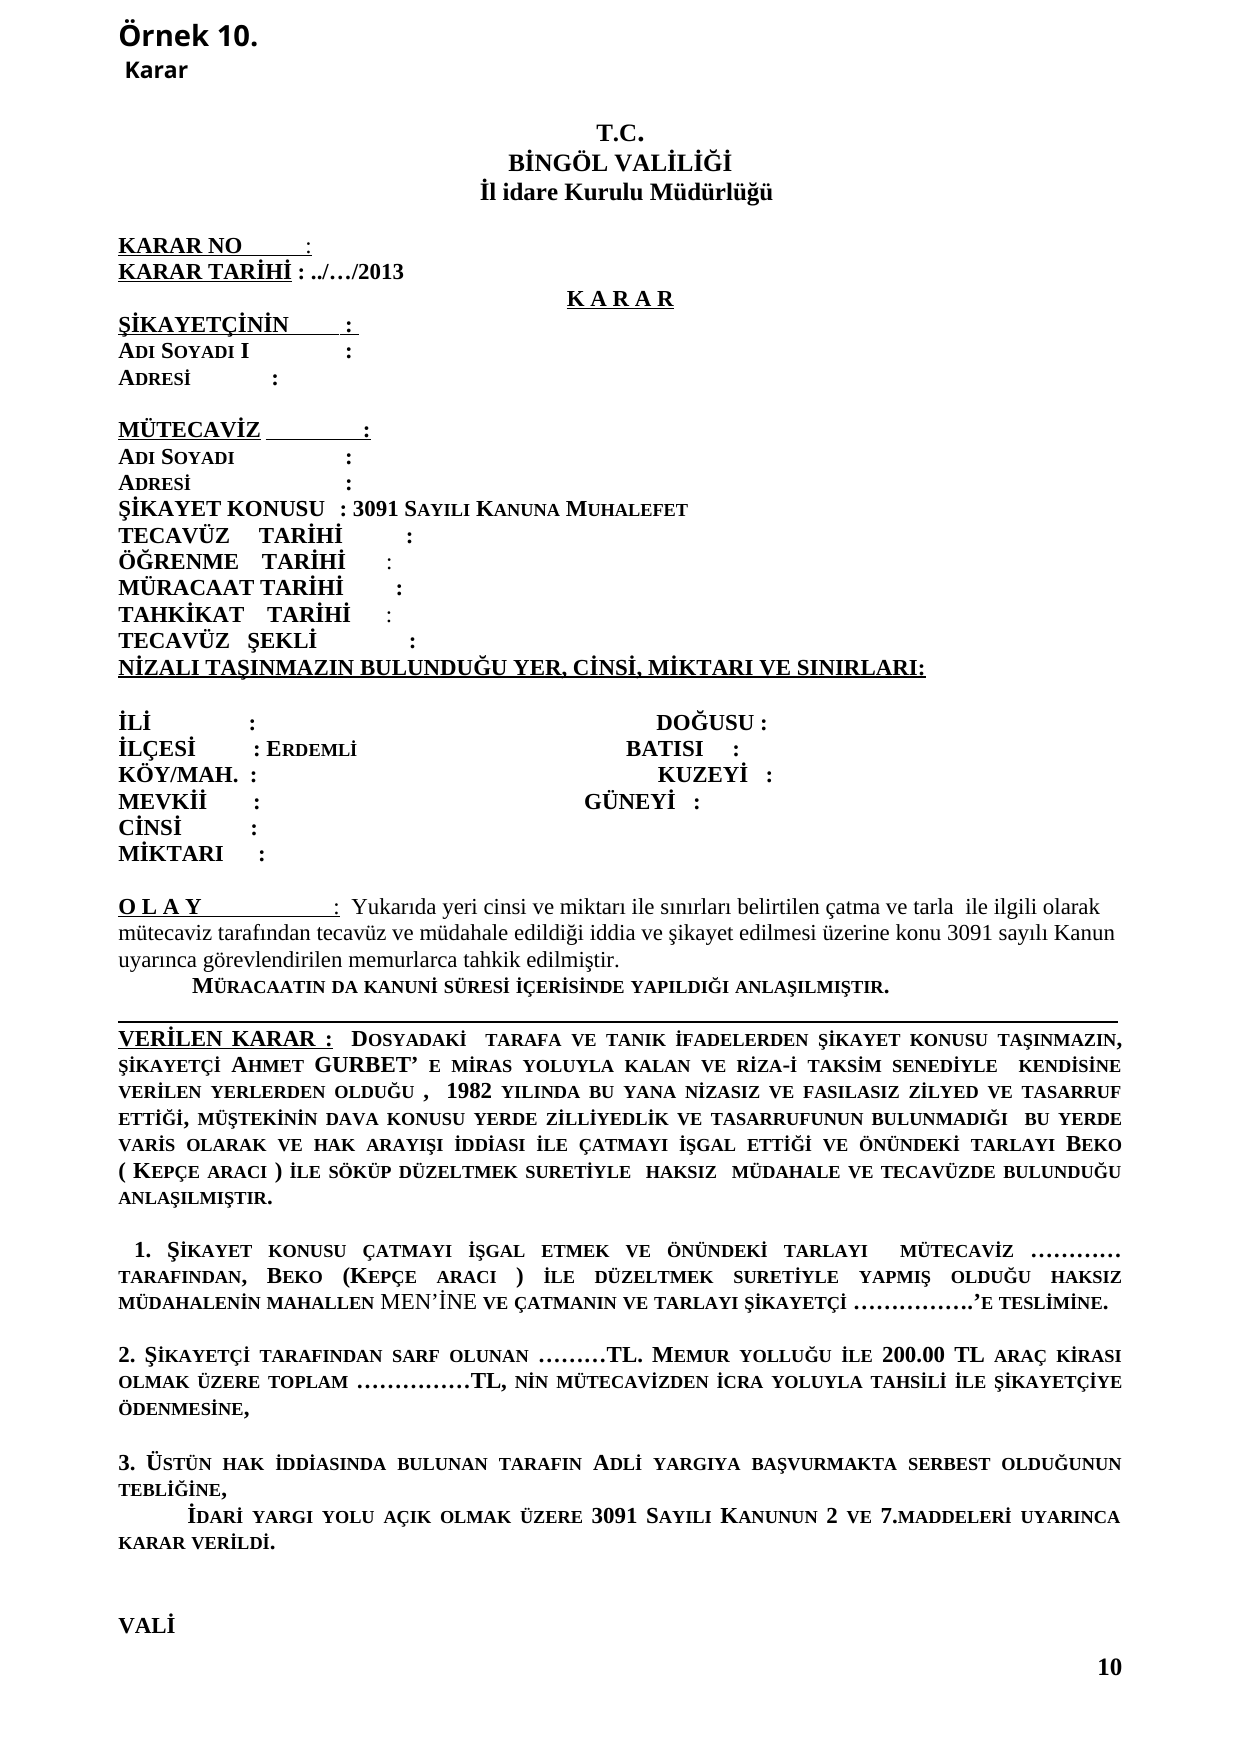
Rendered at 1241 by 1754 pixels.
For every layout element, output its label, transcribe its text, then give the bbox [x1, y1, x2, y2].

text TECAVÜZ TARİHİ : [118, 522, 1122, 548]
text TECAVÜZ ŞEKLİ : [118, 627, 1122, 653]
text BİNGÖL VALİLİĞİ [118, 148, 1122, 177]
subtitle T.C. [118, 114, 1122, 148]
subtitle KARAR NO : [118, 232, 1122, 258]
subtitle ÖĞRENME TARİHİ : [118, 548, 1122, 574]
text MÜTECAVİZ : [118, 390, 1122, 443]
text İdari yargı yolu açık olmak üzere 3091 Sayılı Kanunun 2 ve 7.maddeleri uyarınca karar verildi. [118, 1502, 1122, 1554]
text Adresi : [118, 469, 1122, 495]
text Adı Soyadı I : [118, 337, 1122, 364]
text Adı Soyadı : [118, 443, 1122, 469]
text 2. Şikayetçi tarafından sarf olunan ………TL. Memur yolluğu ile 200.00 TL araç kirası olmak üzere toplam ……………TL, nin mütecavizden icra yoluyla tahsili ile şikayetçiye ödenmesine, [118, 1341, 1122, 1420]
text KÖY/MAH. : KUZEYİ : [118, 761, 1122, 788]
text VERİLEN KARAR : Dosyadaki tarafa ve tanık ifadelerden şikayet konusu taşınmazın, şikayetçi Ahmet GURBET’ e miras yoluyla kalan ve riza-i taksim senediyle kendisine verilen yerlerden olduğu , 1982 yılında bu yana nizasız ve fasılasız zilyed ve tasarruf ettiği, müştekinin dava konusu yerde zilliyedlik ve tasarrufunun bulunmadığı bu yerde varis olarak ve hak arayışı iddiası ile çatmayı işgal ettiği ve önündeki tarlayı Beko ( Kepçe aracı ) ile söküp düzeltmek suretiyle haksız müdahale ve tecavüzde bulunduğu anlaşılmıştır. [118, 998, 1122, 1209]
text K A R A R [118, 284, 1122, 311]
text İLİ : DOĞUSU : [118, 709, 1122, 735]
text CİNSİ : [118, 814, 1122, 840]
text NİZALI TAŞINMAZIN BULUNDUĞU YER, CİNSİ, MİKTARI VE SINIRLARI: [118, 653, 1122, 680]
text 1. Şikayet konusu çatmayı işgal etmek ve önündeki tarlayı mütecaviz …………tarafından, Beko (Kepçe aracı ) ile düzeltmek suretiyle yapmış olduğu haksız müdahalenin mahallen MEN’İNE ve çatmanın ve tarlayı şikayetçi …………….’e teslimine. [118, 1209, 1122, 1315]
text VALİ [118, 1583, 1122, 1638]
text MİKTARI : [118, 840, 1122, 867]
text Örnek 10. [118, 15, 1122, 54]
text Adresi : [118, 364, 1122, 390]
text MEVKİİ : GÜNEYİ : [118, 788, 1122, 814]
text MÜRACAAT TARİHİ : [118, 574, 1122, 601]
text ŞİKAYETÇİNİN : [118, 311, 1122, 337]
text Karar [118, 54, 1122, 86]
text KARAR TARİHİ : ../…/2013 [118, 258, 1122, 284]
text İl idare Kurulu Müdürlüğü [118, 177, 1122, 206]
text ŞİKAYET KONUSU : 3091 Sayılı Kanuna Muhalefet [118, 495, 1122, 522]
subtitle TAHKİKAT TARİHİ : [118, 601, 1122, 627]
subtitle O L A Y : Yukarıda yeri cinsi ve miktarı ile sınırları belirtilen çatma ve tarla ile ilgili olarak mütecaviz tarafından tecavüz ve müdahale edildiği iddia ve şikayet edilmesi üzerine konu 3091 sayılı Kanun uyarınca görevlendirilen memurlarca tahkik edilmiştir. [118, 893, 1122, 972]
text 3. Üstün hak iddiasında bulunan tarafın Adli yargıya başvurmakta serbest olduğunun tebliğine, [118, 1449, 1122, 1502]
text Müracaatın da kanuni süresi içerisinde yapıldığı anlaşılmıştır. [118, 972, 1122, 998]
text İLÇESİ : Erdemli BATISI : [118, 735, 1122, 761]
